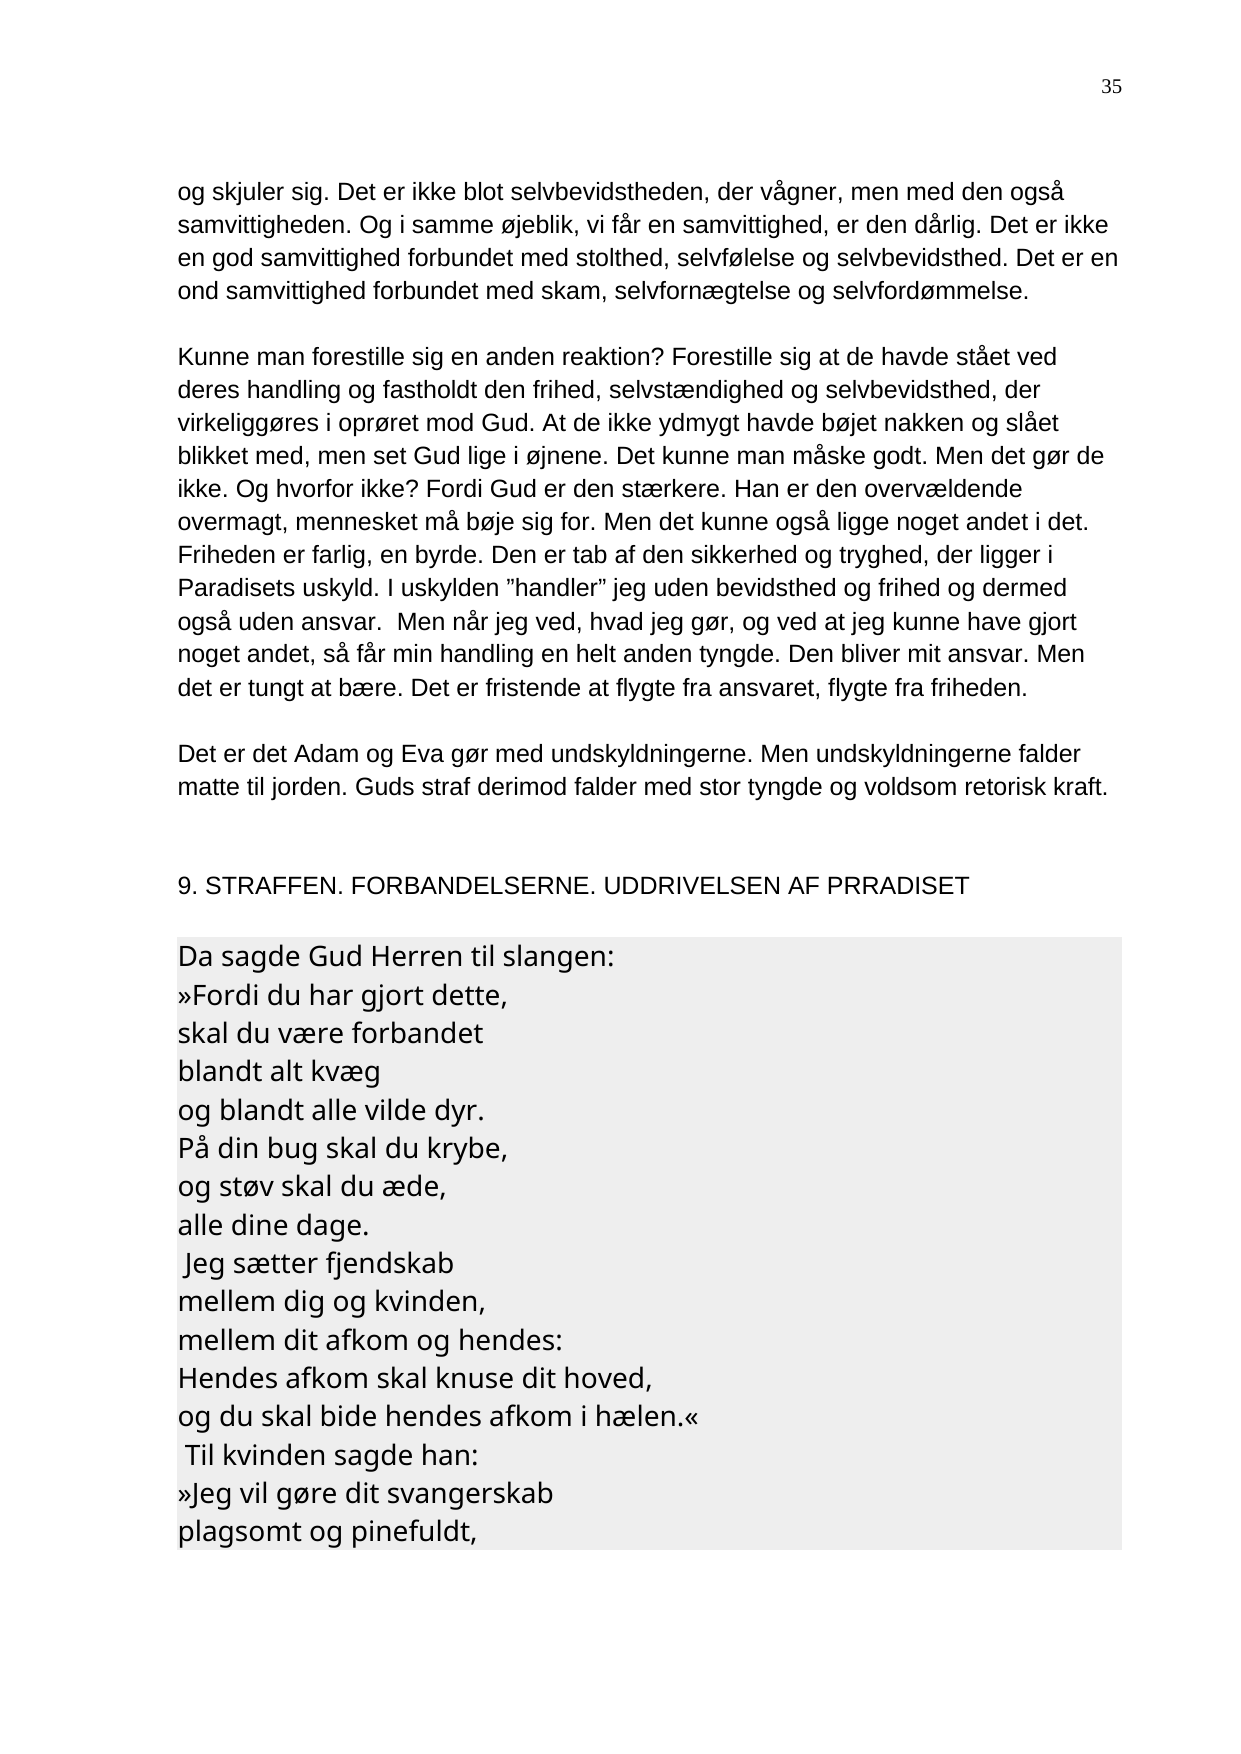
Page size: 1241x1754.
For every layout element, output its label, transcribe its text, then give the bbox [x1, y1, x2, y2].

text Hendes afkom skal knuse dit hoved, [177, 1358, 1122, 1397]
text På din bug skal du krybe, [177, 1128, 1122, 1167]
text skal du være forbandet [177, 1013, 1122, 1052]
text og blandt alle vilde dyr. [177, 1090, 1122, 1128]
text og du skal bide hendes afkom i hælen.« [177, 1397, 1122, 1435]
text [177, 177, 1122, 305]
text mellem dig og kvinden, [177, 1282, 1122, 1320]
text 9. STRAFFEN. FORBANDELSERNE. UDDRIVELSEN AF PRRADISET [177, 871, 1122, 899]
text Da sagde Gud Herren til slangen: [177, 937, 1122, 975]
text plagsomt og pinefuldt, [177, 1512, 1122, 1550]
text og støv skal du æde, [177, 1167, 1122, 1205]
text »Fordi du har gjort dette, [177, 975, 1122, 1013]
text Til kvinden sagde han: [177, 1435, 1122, 1473]
text mellem dit afkom og hendes: [177, 1320, 1122, 1358]
text Jeg sætter fjendskab [177, 1243, 1122, 1282]
text blandt alt kvæg [177, 1052, 1122, 1090]
text alle dine dage. [177, 1205, 1122, 1243]
text Det er det Adam og Eva gør med undskyldningerne. Men undskyldningerne falder matte til jorden. Guds straf derimod falder med stor tyngde og voldsom retorisk kraft. [177, 738, 1122, 800]
text »Jeg vil gøre dit svangerskab [177, 1473, 1122, 1512]
text Kunne man forestille sig en anden reaktion? Forestille sig at de havde stået ved deres handling og fastholdt den frihed, selvstændighed og selvbevidsthed, der virkeliggøres i oprøret mod Gud. At de ikke ydmygt havde bøjet nakken og slået blikket med, men set Gud lige i øjnene. Det kunne man måske godt. Men det gør de ikke. Og hvorfor ikke? Fordi Gud er den stærkere. Han er den overvældende overmagt, mennesket må bøje sig for. Men det kunne også ligge noget andet i det. Friheden er farlig, en byrde. Den er tab af den sikkerhed og tryghed, der ligger i Paradisets uskyld. I uskylden ”handler” jeg uden bevidsthed og frihed og dermed også uden ansvar. Men når jeg ved, hvad jeg gør, og ved at jeg kunne have gjort noget andet, så får min handling en helt anden tyngde. Den bliver mit ansvar. Men det er tungt at bære. Det er fristende at flygte fra ansvaret, flygte fra friheden. [177, 342, 1122, 701]
